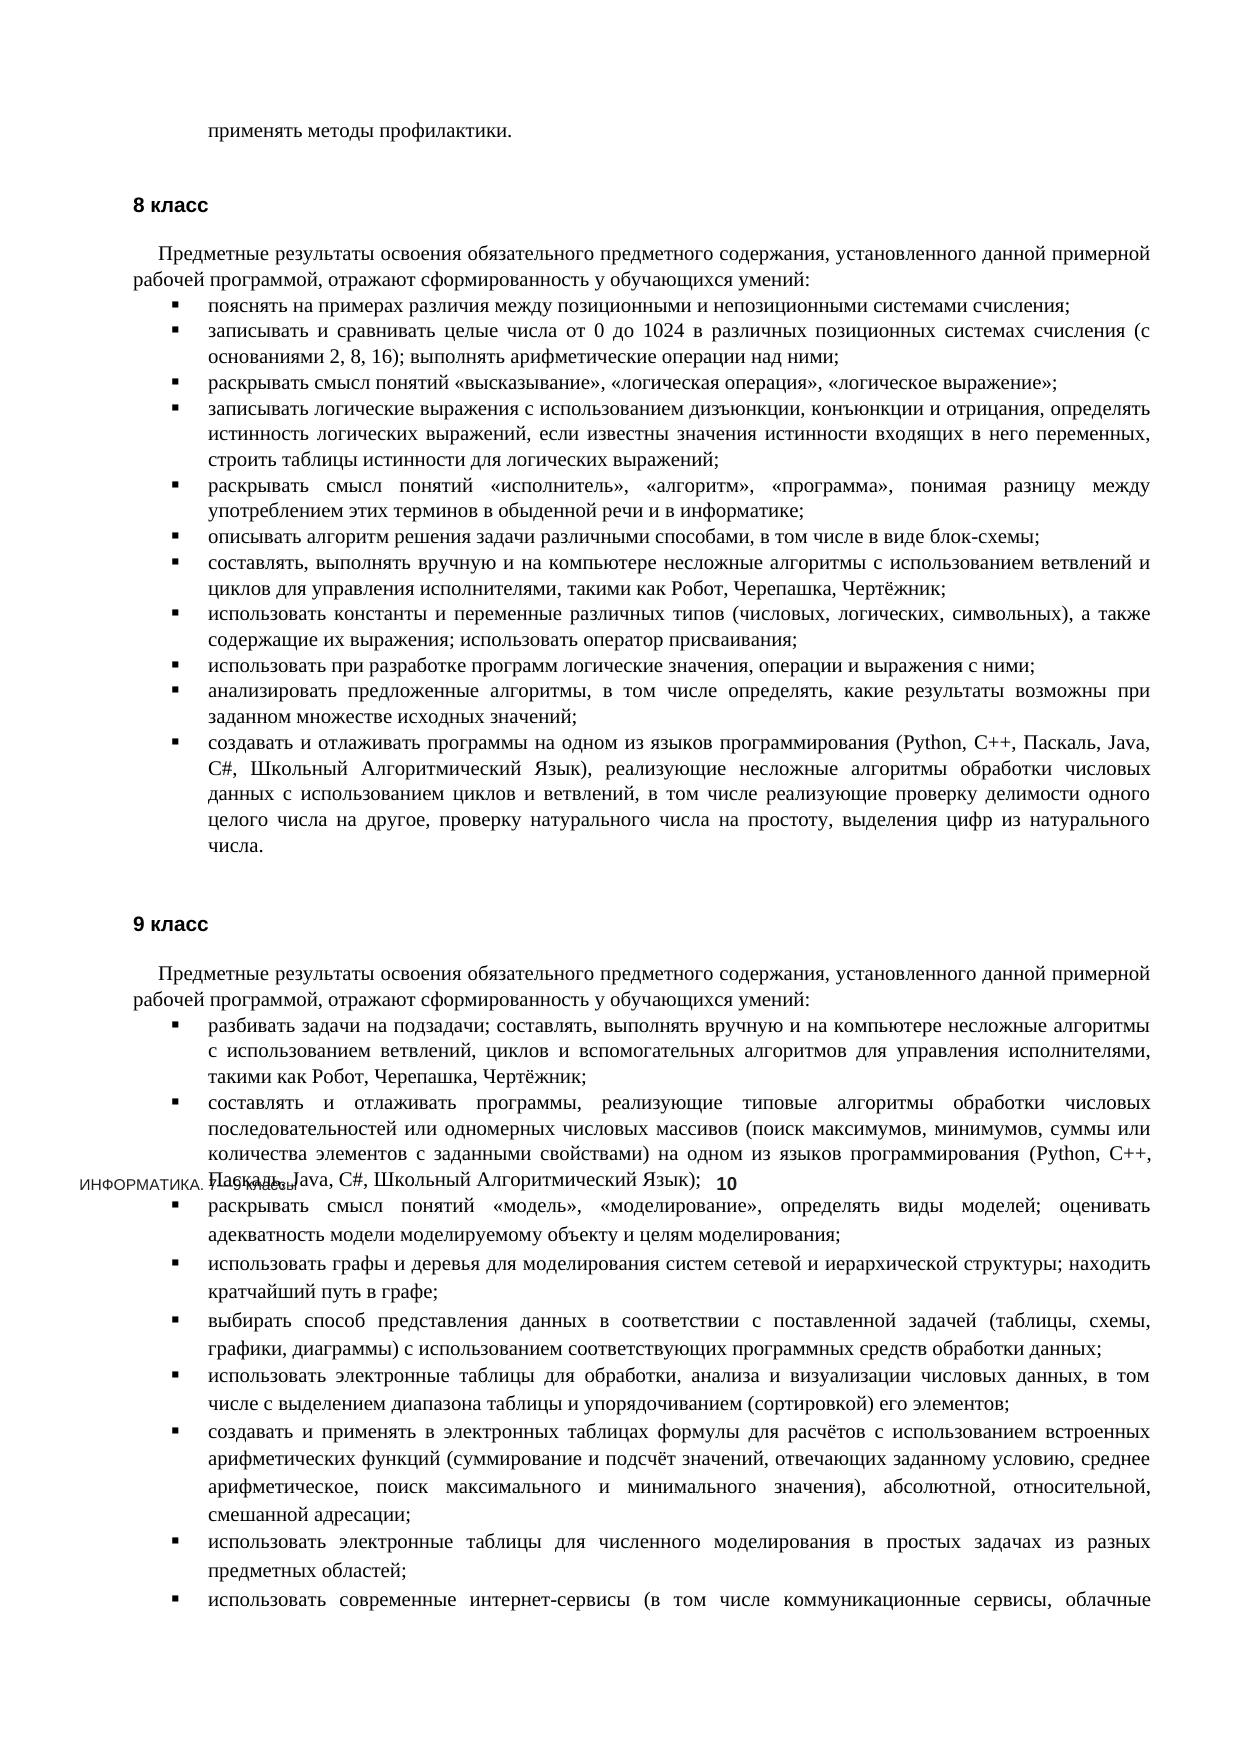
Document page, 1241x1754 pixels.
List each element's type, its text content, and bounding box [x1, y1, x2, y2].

text Предметные результаты освоения обязательного предметного содержания, установленного данной примерной рабочей программой, отражают сформированность у обучающихся умений: [133, 241, 1152, 291]
list анализировать предложенные алгоритмы, в том числе определять, какие результаты возможны при заданном множестве исходных значений; [170, 678, 1152, 728]
list раскрывать смысл понятий «модель», «моделирование», определять виды моделей; оценивать адекватность модели моделируемому объекту и целям моделирования; [170, 1193, 1152, 1246]
list создавать и применять в электронных таблицах формулы для расчётов с использованием встроенных арифметических функций (суммирование и подсчёт значений, отвечающих заданному условию, среднее арифметическое, поиск максимального и минимального значения), абсолютной, относительной, смешанной адресации; [170, 1419, 1152, 1526]
list использовать графы и деревья для моделирования систем сетевой и иерархической структуры; находить кратчайший путь в графе; [170, 1251, 1152, 1303]
list составлять и отлаживать программы, реализующие типовые алгоритмы обработки числовых последовательностей или одномерных числовых массивов (поиск максимумов, минимумов, суммы или количества элементов с заданными свойствами) на одном из языков программирования (Python, C++, Паскаль, Java, C#, Школьный Алгоритмический Язык); [170, 1090, 1152, 1191]
list использовать константы и переменные различных типов (числовых, логических, символьных), а также содержащие их выражения; использовать оператор присваивания; [170, 601, 1152, 651]
list использовать электронные таблицы для численного моделирования в простых задачах из разных предметных областей; [170, 1529, 1152, 1582]
text 8 класс [133, 193, 1152, 217]
list раскрывать смысл понятий «исполнитель», «алгоритм», «программа», понимая разницу между употреблением этих терминов в обыденной речи и в информатике; [170, 473, 1152, 522]
list разбивать задачи на подзадачи; составлять, выполнять вручную и на компьютере несложные алгоритмы с использованием ветвлений, циклов и вспомогательных алгоритмов для управления исполнителями, такими как Робот, Черепашка, Чертёжник; [170, 1013, 1152, 1088]
list описывать алгоритм решения задачи различными способами, в том числе в виде блок-схемы; [170, 524, 1152, 548]
list записывать логические выражения с использованием дизъюнкции, конъюнкции и отрицания, определять истинность логических выражений, если известны значения истинности входящих в него переменных, строить таблицы истинности для логических выражений; [170, 395, 1152, 471]
list записывать и сравнивать целые числа от 0 до 1024 в различных позиционных системах счисления (с основаниями 2, 8, 16); выполнять арифметические операции над ними; [170, 318, 1152, 368]
text Предметные результаты освоения обязательного предметного содержания, установленного данной примерной рабочей программой, отражают сформированность у обучающихся умений: [133, 961, 1152, 1011]
list раскрывать смысл понятий «высказывание», «логическая операция», «логическое выражение»; [170, 370, 1152, 394]
list создавать и отлаживать программы на одном из языков программирования (Python, C++, Паскаль, Java, C#, Школьный Алгоритмический Язык), реализующие несложные алгоритмы обработки числовых данных с использованием циклов и ветвлений, в том числе реализующие проверку делимости одного целого числа на другое, проверку натурального числа на простоту, выделения цифр из натурального числа. [170, 730, 1152, 857]
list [170, 1587, 1152, 1611]
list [170, 118, 1152, 142]
list составлять, выполнять вручную и на компьютере несложные алгоритмы с использованием ветвлений и циклов для управления исполнителями, такими как Робот, Черепашка, Чертёжник; [170, 550, 1152, 599]
list пояснять на примерах различия между позиционными и непозиционными системами счисления; [170, 292, 1152, 317]
list использовать при разработке программ логические значения, операции и выражения с ними; [170, 653, 1152, 677]
text 9 класс [133, 912, 1152, 936]
list использовать электронные таблицы для обработки, анализа и визуализации числовых данных, в том числе с выделением диапазона таблицы и упорядочиванием (сортировкой) его элементов; [170, 1363, 1152, 1415]
list выбирать способ представления данных в соответствии с поставленной задачей (таблицы, схемы, графики, диаграммы) с использованием соответствующих программных средств обработки данных; [170, 1308, 1152, 1360]
